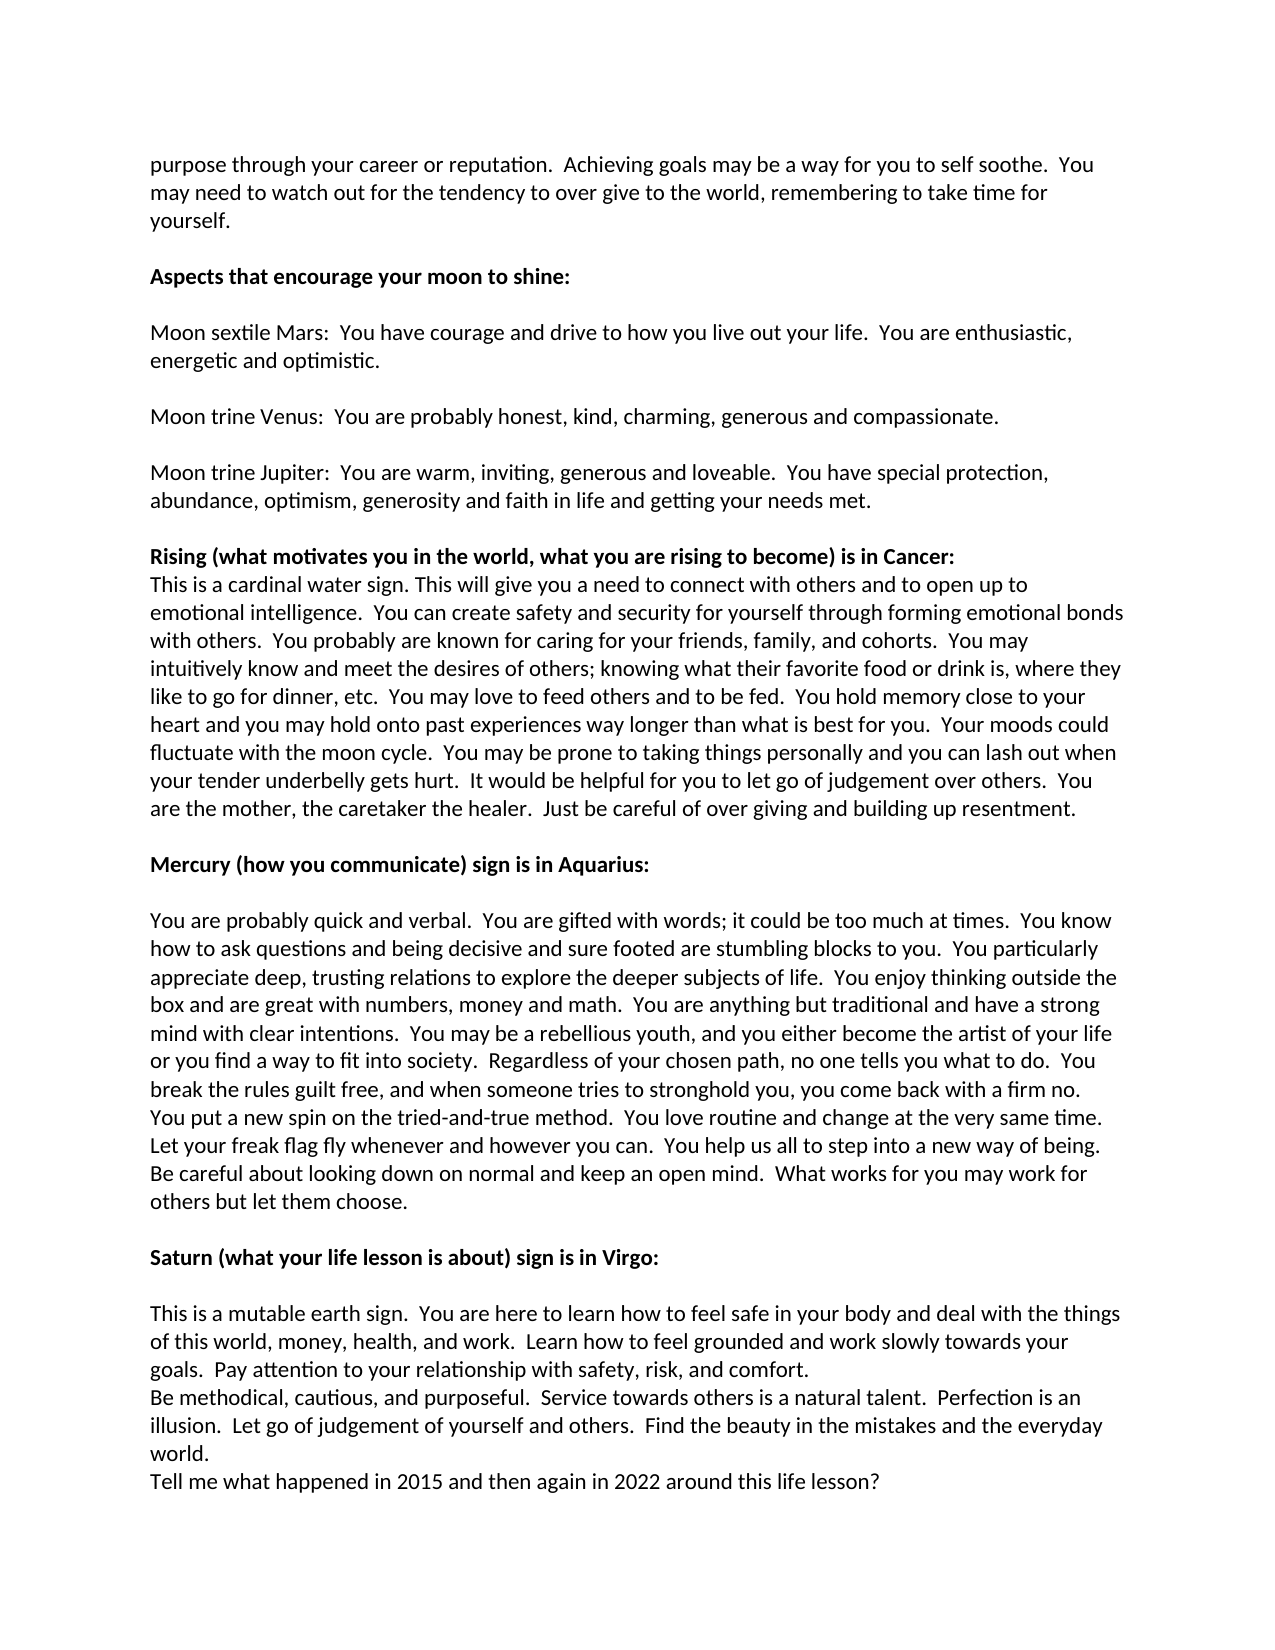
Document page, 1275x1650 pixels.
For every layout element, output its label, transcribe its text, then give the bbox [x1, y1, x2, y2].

text Moon sextile Mars: You have courage and drive to how you live out your life. You are enthusiastic, energetic and optimistic. [150, 318, 1125, 374]
text You are probably quick and verbal. You are gifted with words; it could be too much at times. You know how to ask questions and being decisive and sure footed are stumbling blocks to you. You particularly appreciate deep, trusting relations to explore the deeper subjects of life. You enjoy thinking outside the box and are great with numbers, money and math. You are anything but traditional and have a strong mind with clear intentions. You may be a rebellious youth, and you either become the artist of your life or you find a way to fit into society. Regardless of your chosen path, no one tells you what to do. You break the rules guilt free, and when someone tries to stronghold you, you come back with a firm no. You put a new spin on the tried-and-true method. You love routine and change at the very same time. Let your freak flag fly whenever and however you can. You help us all to step into a new way of being. Be careful about looking down on normal and keep an open mind. What works for you may work for others but let them choose. [150, 907, 1125, 1215]
text Mercury (how you communicate) sign is in Aquarius: [150, 851, 1125, 878]
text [150, 150, 1125, 234]
text Tell me what happened in 2015 and then again in 2022 around this life lesson? [150, 1467, 1125, 1495]
text Moon trine Venus: You are probably honest, kind, charming, generous and compassionate. [150, 402, 1125, 430]
text Be methodical, cautious, and purposeful. Service towards others is a natural talent. Perfection is an illusion. Let go of judgement of yourself and others. Find the beauty in the mistakes and the everyday world. [150, 1383, 1125, 1467]
text This is a mutable earth sign. You are here to learn how to feel safe in your body and deal with the things of this world, money, health, and work. Learn how to feel grounded and work slowly towards your goals. Pay attention to your relationship with safety, risk, and comfort. [150, 1299, 1125, 1383]
text Moon trine Jupiter: You are warm, inviting, generous and loveable. You have special protection, abundance, optimism, generosity and faith in life and getting your needs met. [150, 458, 1125, 514]
text Aspects that encourage your moon to shine: [150, 262, 1125, 290]
text Rising (what motivates you in the world, what you are rising to become) is in Cancer: [150, 542, 1125, 570]
text This is a cardinal water sign. This will give you a need to connect with others and to open up to emotional intelligence. You can create safety and security for yourself through forming emotional bonds with others. You probably are known for caring for your friends, family, and cohorts. You may intuitively know and meet the desires of others; knowing what their favorite food or drink is, where they like to go for dinner, etc. You may love to feed others and to be fed. You hold memory close to your heart and you may hold onto past experiences way longer than what is best for you. Your moods could fluctuate with the moon cycle. You may be prone to taking things personally and you can lash out when your tender underbelly gets hurt. It would be helpful for you to let go of judgement over others. You are the mother, the caretaker the healer. Just be careful of over giving and building up resentment. [150, 570, 1125, 822]
text Saturn (what your life lesson is about) sign is in Virgo: [150, 1243, 1125, 1271]
